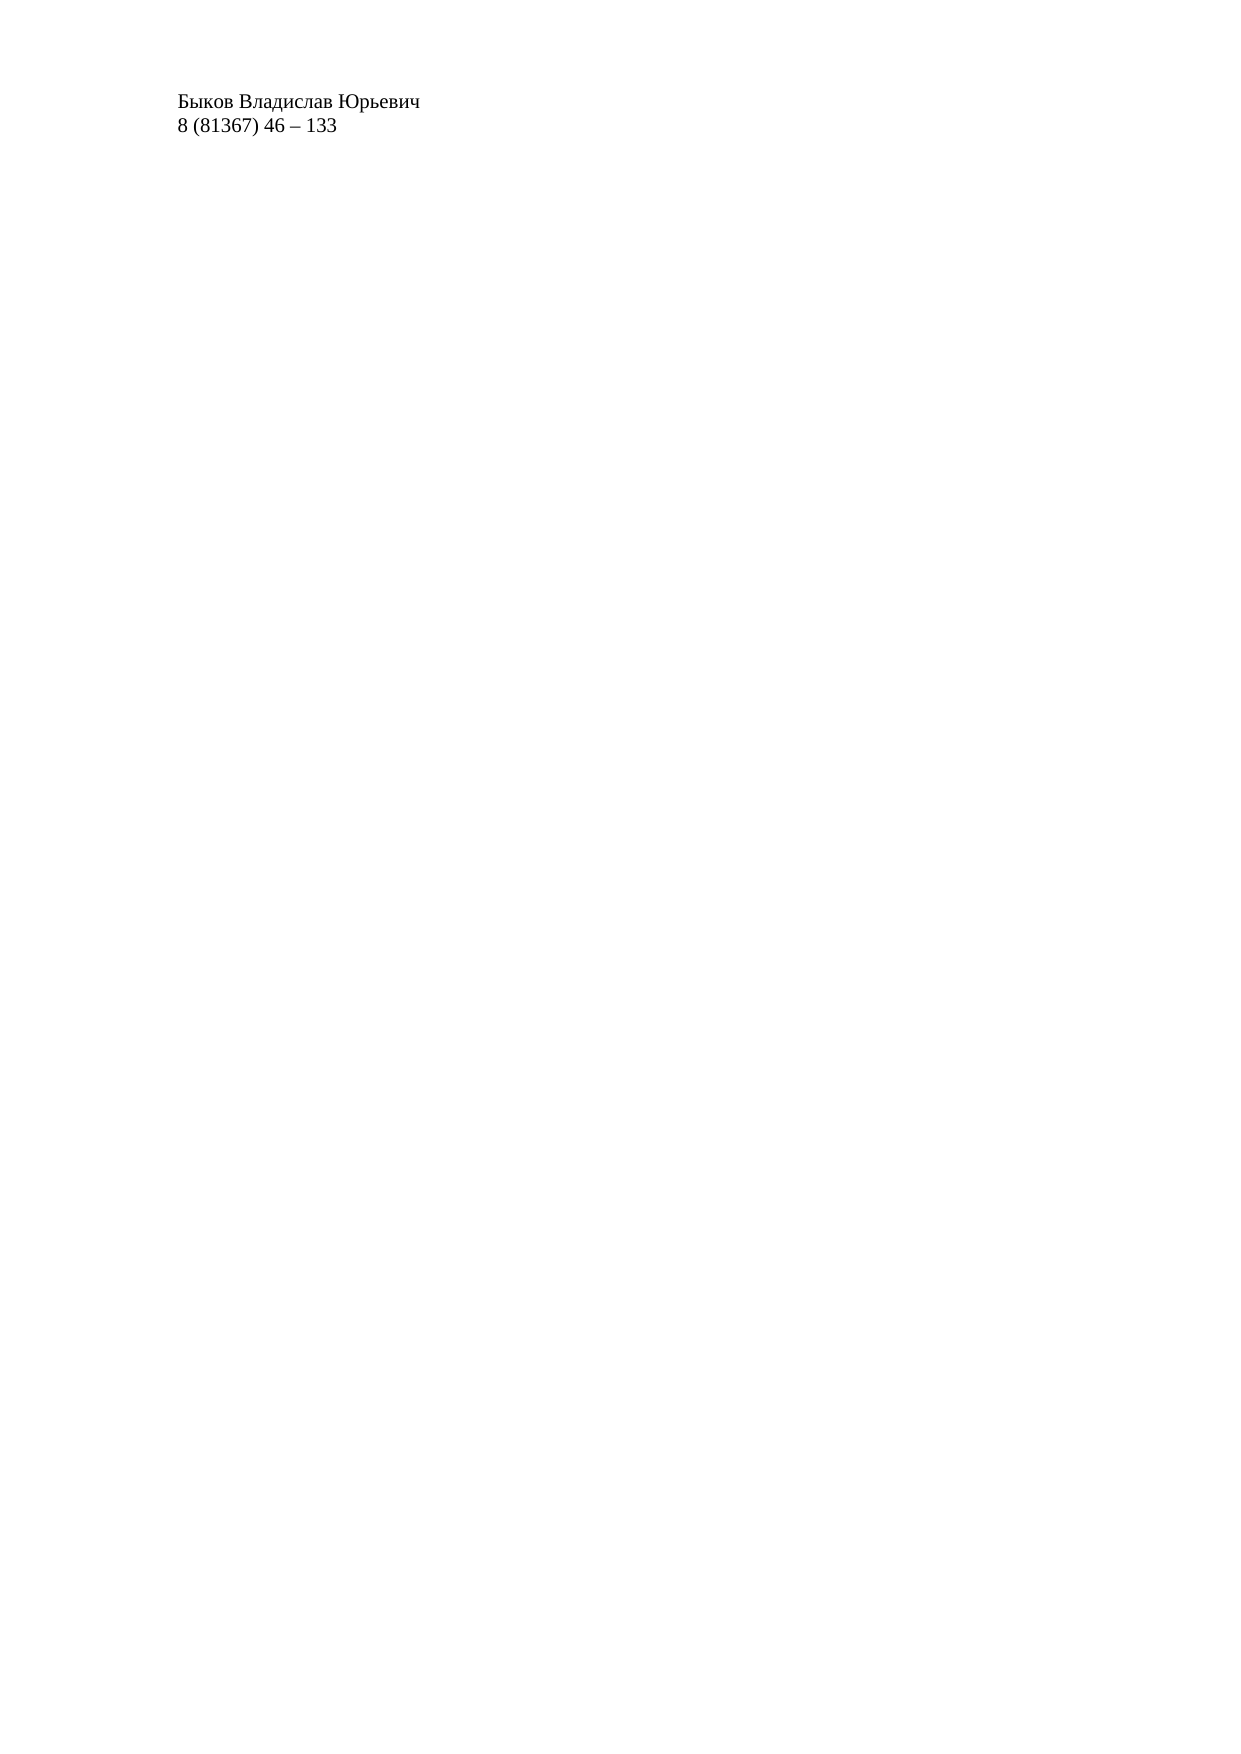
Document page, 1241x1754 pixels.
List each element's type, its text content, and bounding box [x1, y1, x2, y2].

text Быков Владислав Юрьевич [177, 89, 1152, 113]
text 8 (81367) 46 – 133 [177, 113, 1152, 137]
